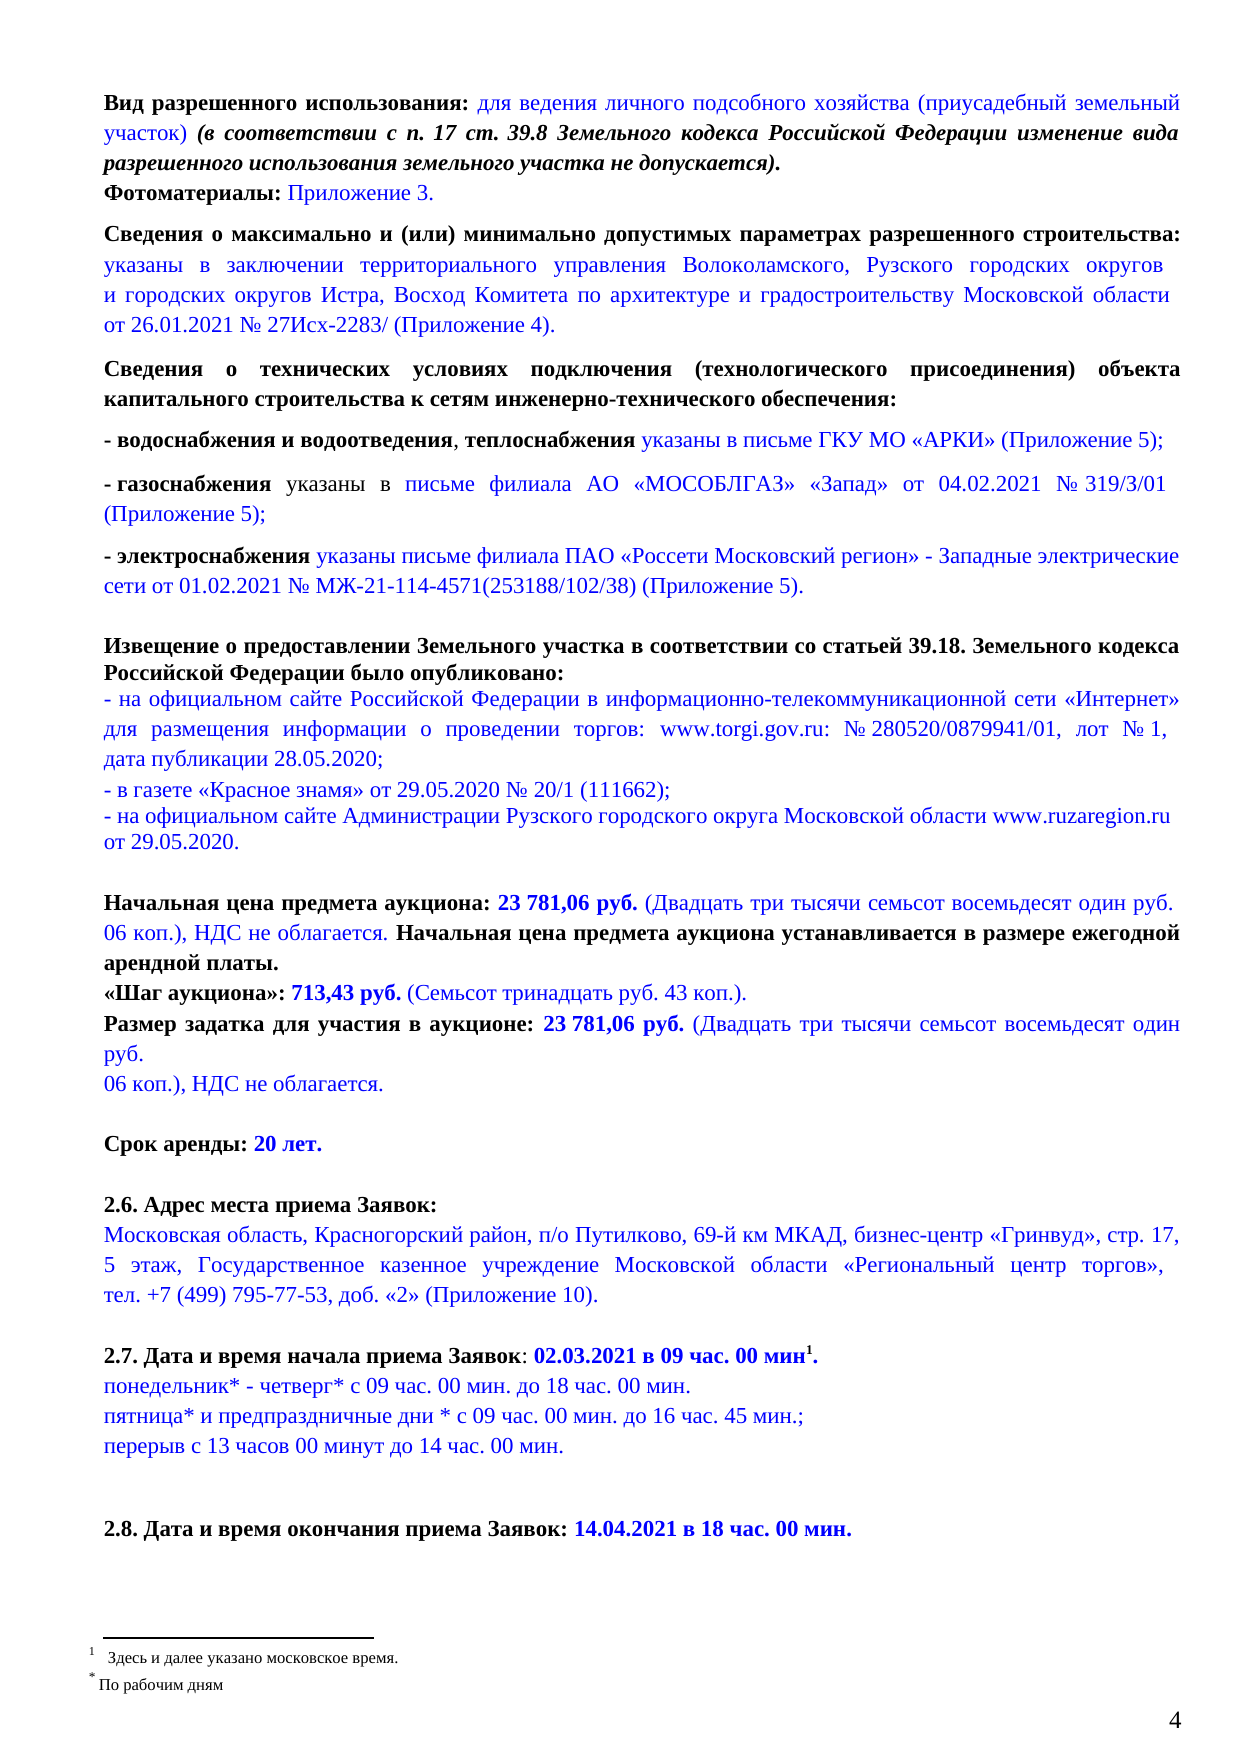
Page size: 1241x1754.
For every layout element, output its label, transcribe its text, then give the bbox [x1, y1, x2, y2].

text Начальная цена предмета аукциона: 23 781,06 руб. (Двадцать три тысячи семьсот восемьдесят один руб. 06 коп.), НДС не облагается. Начальная цена предмета аукциона устанавливается в размере ежегодной арендной платы. [103, 889, 1181, 976]
text пятница* и предпраздничные дни * с 09 час. 00 мин. до 16 час. 45 мин.; [103, 1402, 1181, 1429]
text - на официальном сайте Российской Федерации в информационно-телекоммуникационной сети «Интернет» для размещения информации о проведении торгов: www.torgi.gov.ru: № 280520/0879941/01, лот № 1, дата публикации 28.05.2020; [103, 685, 1181, 772]
text Срок аренды: 20 лет. [103, 1130, 1181, 1157]
text Сведения о максимально и (или) минимально допустимых параметрах разрешенного строительства: указаны в заключении территориального управления Волоколамского, Рузского городских округов и городских округов Истра, Восход Комитета по архитектуре и градостроительству Московской области от 26.01.2021 № 27Исх-2283/ (Приложение 4). [103, 220, 1181, 337]
text 2.8. Дата и время окончания приема Заявок: 14.04.2021 в 18 час. 00 мин. [103, 1515, 1181, 1541]
text 2.6. Адрес места приема Заявок: [103, 1191, 1181, 1217]
text Сведения о технических условиях подключения (технологического присоединения) объекта капитального строительства к сетям инженерно-технического обеспечения: [103, 355, 1181, 412]
text Размер задатка для участия в аукционе: 23 781,06 руб. (Двадцать три тысячи семьсот восемьдесят один руб. 06 коп.), НДС не облагается. [103, 1009, 1181, 1096]
text - на официальном сайте Администрации Рузского городского округа Московской области www.ruzaregion.ru [103, 802, 1181, 828]
text 2.7. Дата и время начала приема Заявок: 02.03.2021 в 09 час. 00 мин. [103, 1342, 1181, 1368]
text перерыв с 13 часов 00 минут до 14 час. 00 мин. [103, 1432, 1181, 1459]
text Извещение о предоставлении Земельного участка в соответствии со статьей 39.18. Земельного кодекса Российской Федерации было опубликовано: [103, 632, 1181, 685]
text понедельник* - четверг* с 09 час. 00 мин. до 18 час. 00 мин. [103, 1372, 1181, 1398]
text - электроснабжения указаны письме филиала ПАО «Россети Московский регион» - Западные электрические сети от 01.02.2021 № МЖ-21-114-4571(253188/102/38) (Приложение 5). [103, 542, 1181, 598]
text Фотоматериалы: Приложение 3. [103, 179, 1181, 206]
text «Шаг аукциона»: 713,43 руб. (Семьсот тринадцать руб. 43 коп.). [103, 979, 1181, 1006]
text Вид разрешенного использования: для ведения личного подсобного хозяйства (приусадебный земельный участок) (в соответствии с п. 17 ст. 39.8 Земельного кодекса Российской Федерации изменение вида разрешенного использования земельного участка не допускается). [103, 89, 1181, 175]
text - газоснабжения указаны в письме филиала АО «МОСОБЛГАЗ» «Запад» от 04.02.2021 № 319/З/01 (Приложение 5); [103, 470, 1181, 527]
text - в газете «Красное знамя» от 29.05.2020 № 20/1 (111662); [103, 776, 1181, 802]
text - водоснабжения и водоотведения, теплоснабжения указаны в письме ГКУ МО «АРКИ» (Приложение 5); [103, 426, 1181, 453]
text от 29.05.2020. [103, 828, 1181, 855]
text Московская область, Красногорский район, п/о Путилково, 69-й км МКАД, бизнес-центр «Гринвуд», стр. 17, 5 этаж, Государственное казенное учреждение Московской области «Региональный центр торгов», тел. +7 (499) 795-77-53, доб. «2» (Приложение 10). [103, 1221, 1181, 1308]
